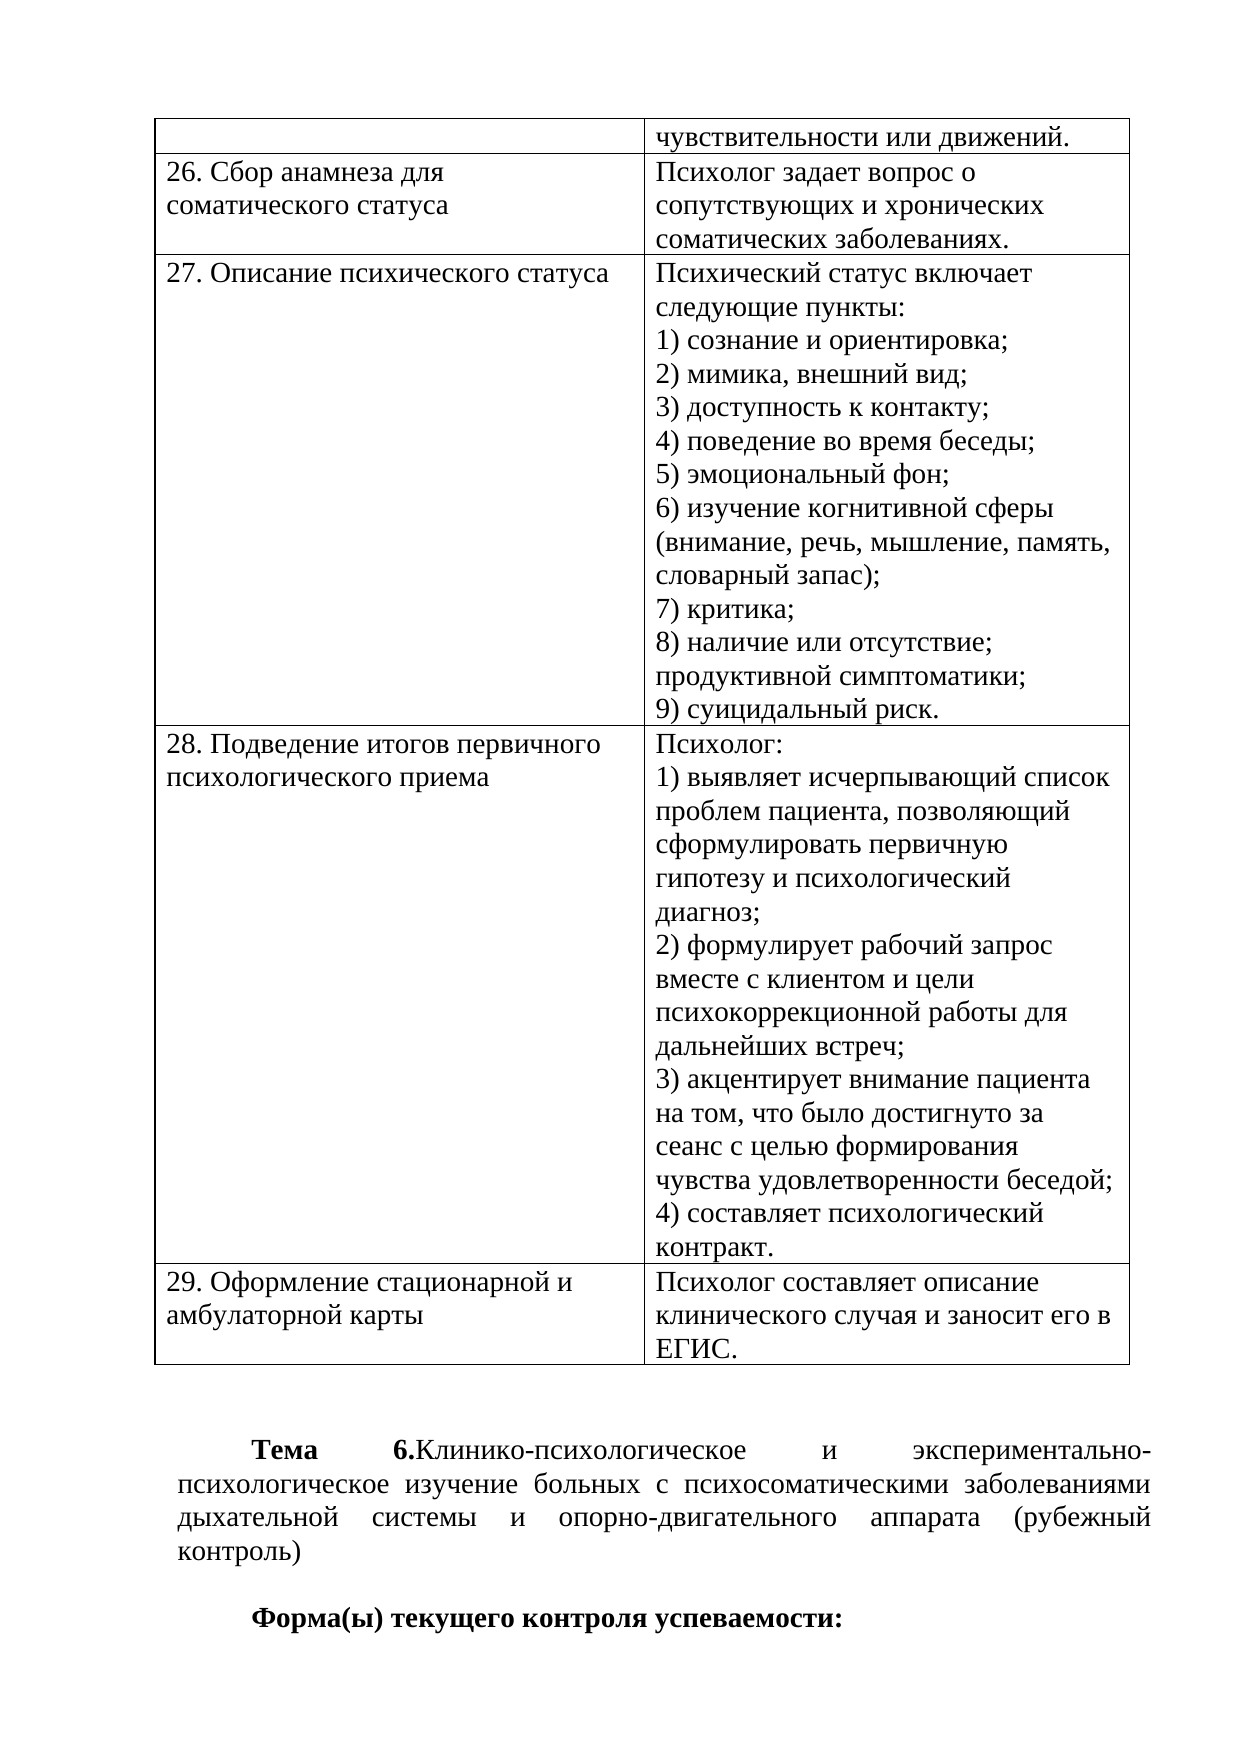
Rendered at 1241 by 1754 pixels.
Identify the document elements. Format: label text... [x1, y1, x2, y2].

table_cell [156, 119, 644, 153]
table_cell Психолог: 1) выявляет исчерпывающий список проблем пациента, позволяющий сформулировать первичную гипотезу и психологический диагноз; 2) формулирует рабочий запрос вместе с клиентом и цели психокоррекционной работы для дальнейших встреч; 3) акцентирует внимание пациента на том, что было достигнуто за сеанс с целью формирования чувства удовлетворенности беседой; 4) составляет психологический контракт. [645, 726, 1129, 1263]
table_cell Психолог составляет описание клинического случая и заносит его в ЕГИС. [645, 1264, 1129, 1364]
table_cell Психолог задает вопрос о сопутствующих и хронических соматических заболеваниях. [645, 154, 1129, 254]
table_cell Психический статус включает следующие пункты: 1) сознание и ориентировка; 2) мимика, внешний вид; 3) доступность к контакту; 4) поведение во время беседы; 5) эмоциональный фон; 6) изучение когнитивной сферы (внимание, речь, мышление, память, словарный запас); 7) критика; 8) наличие или отсутствие; продуктивной симптоматики; 9) суицидальный риск. [645, 255, 1129, 725]
table_cell 28. Подведение итогов первичного психологического приема [156, 726, 644, 1263]
table_cell 29. Оформление стационарной и амбулаторной карты [156, 1264, 644, 1364]
text Тема 6.Клинико-психологическое и экспериментально-психологическое изучение больных с психосоматическими заболеваниями дыхательной системы и опорно-двигательного аппарата (рубежный контроль) [177, 1432, 1152, 1567]
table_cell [645, 119, 1129, 153]
table_cell 27. Описание психического статуса [156, 255, 644, 725]
table_cell 26. Сбор анамнеза для соматического статуса [156, 154, 644, 254]
text Форма(ы) текущего контроля успеваемости: [177, 1600, 1152, 1634]
